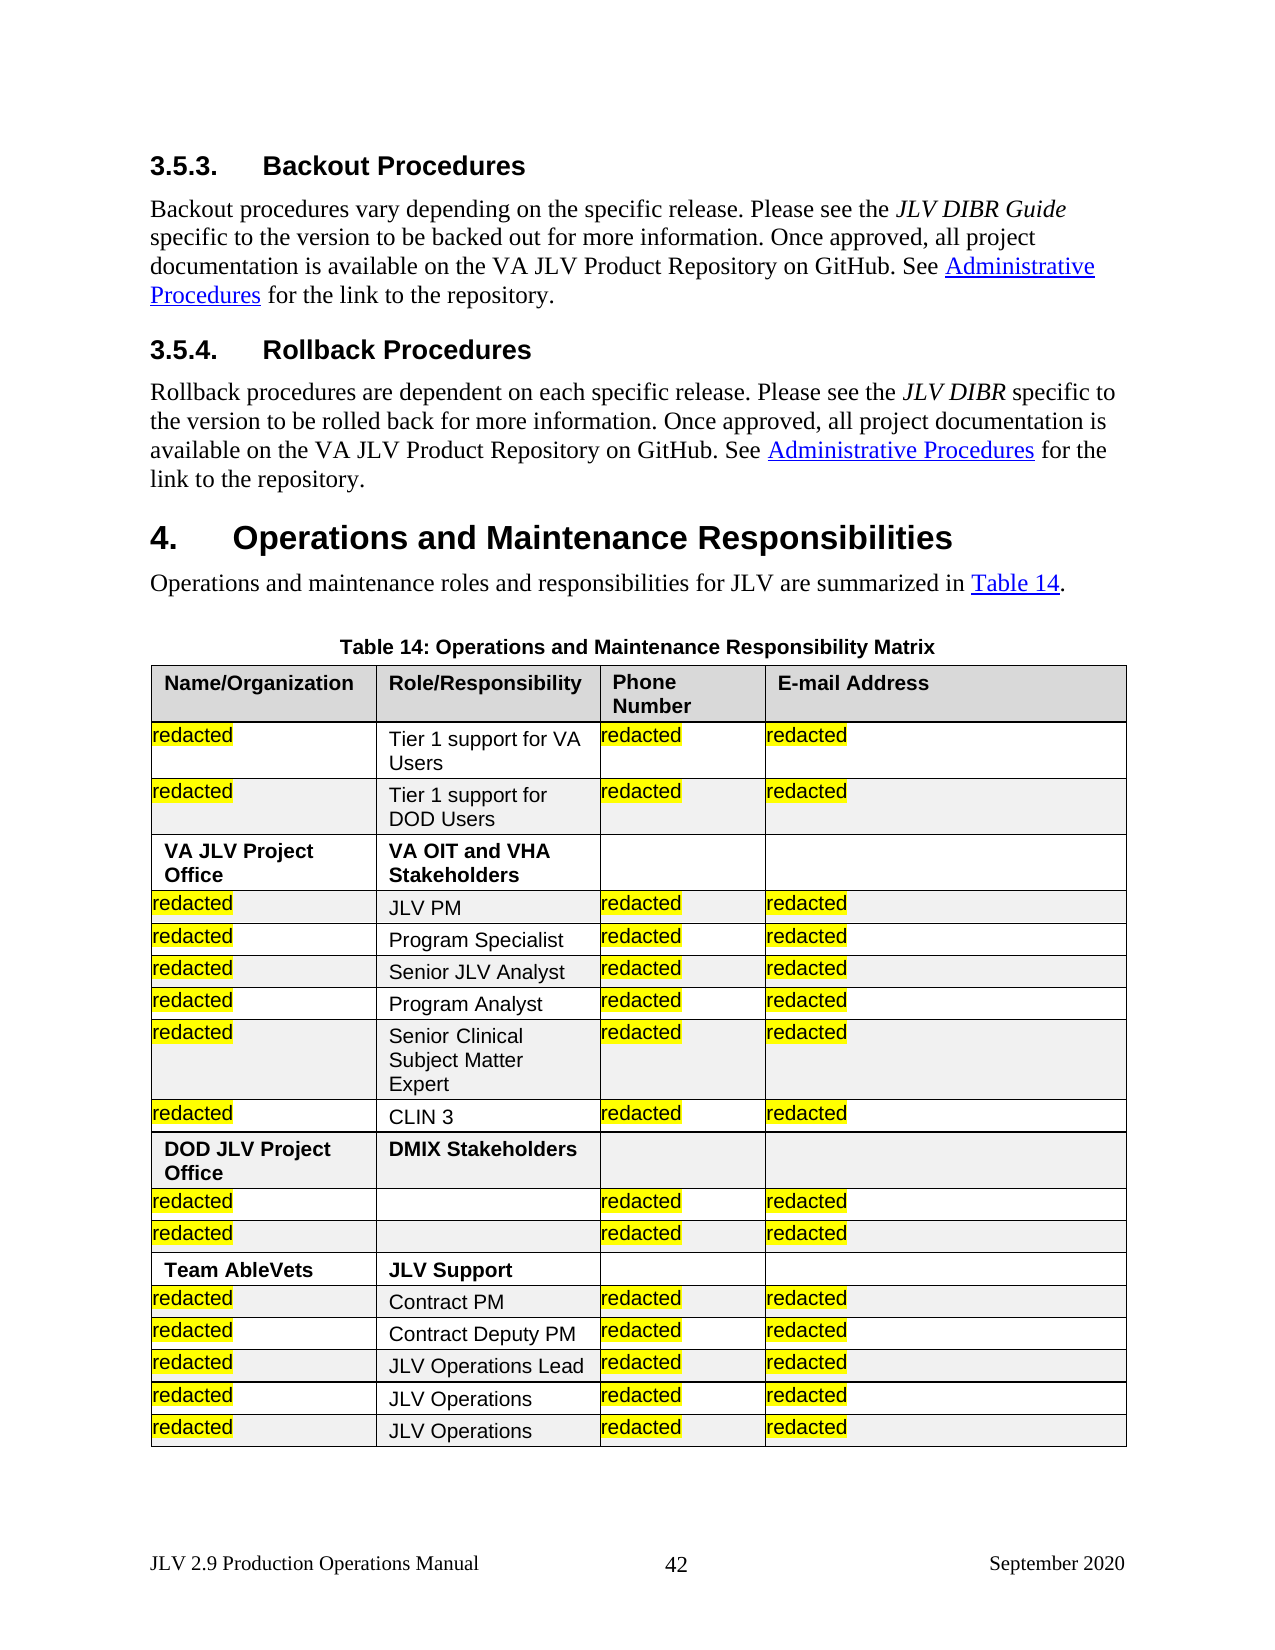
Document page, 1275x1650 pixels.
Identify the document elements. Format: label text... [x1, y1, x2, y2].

table_cell Tier 1 support for VA Users [377, 723, 600, 778]
table_cell [766, 1133, 1126, 1188]
table_cell [601, 1253, 765, 1284]
subtitle Rollback Procedures [150, 334, 1148, 365]
subtitle Backout Procedures [150, 150, 1148, 181]
table_cell redacted [766, 1189, 1126, 1220]
table_cell redacted [601, 1100, 765, 1131]
table_cell redacted [601, 891, 765, 922]
table_cell redacted [601, 924, 765, 954]
table_cell redacted [766, 1221, 1126, 1252]
table_cell redacted [766, 1383, 1126, 1413]
table_cell Senior JLV Analyst [377, 956, 600, 987]
table_cell redacted [601, 1020, 765, 1099]
table_header Phone Number [601, 666, 765, 721]
table_cell redacted [152, 1350, 376, 1381]
table_cell VA JLV Project Office [152, 835, 376, 890]
table_cell redacted [601, 956, 765, 987]
table_cell Contract Deputy PM [377, 1318, 600, 1349]
table_cell [377, 1189, 600, 1220]
table_cell redacted [766, 723, 1126, 778]
table_cell JLV Operations [377, 1383, 600, 1413]
table_cell redacted [152, 1383, 376, 1413]
table_cell redacted [601, 1221, 765, 1252]
table_cell redacted [152, 891, 376, 922]
table_cell redacted [766, 1286, 1126, 1317]
table_cell redacted [152, 924, 376, 954]
table_cell Tier 1 support for DOD Users [377, 779, 600, 834]
table_cell JLV Operations Lead [377, 1350, 600, 1381]
table_cell [601, 1133, 765, 1188]
table_cell redacted [766, 924, 1126, 954]
table_cell redacted [152, 988, 376, 1019]
table_cell redacted [766, 1415, 1126, 1446]
table_cell redacted [766, 779, 1126, 834]
table_cell redacted [152, 723, 376, 778]
table_cell redacted [601, 1189, 765, 1220]
table_cell redacted [766, 1318, 1126, 1349]
table_cell redacted [152, 1221, 376, 1252]
table_cell Program Specialist [377, 924, 600, 954]
table_cell redacted [601, 1383, 765, 1413]
table_cell redacted [601, 1318, 765, 1349]
table_cell redacted [152, 1286, 376, 1317]
table_header Name/Organization [152, 666, 376, 721]
table_cell redacted [152, 956, 376, 987]
table_cell redacted [152, 1020, 376, 1099]
table_cell Senior Clinical Subject Matter Expert [377, 1020, 600, 1099]
subtitle Operations and Maintenance Responsibilities [150, 518, 1148, 556]
text Operations and maintenance roles and responsibilities for JLV are summarized in Table 14. [150, 568, 1148, 597]
table_cell redacted [152, 1318, 376, 1349]
table_cell [601, 835, 765, 890]
table_header Role/Responsibility [377, 666, 600, 721]
text Backout procedures vary depending on the specific release. Please see the JLV DIBR Guide specific to the version to be backed out for more information. Once approved, all project documentation is available on the VA JLV Product Repository on GitHub. See Administrative Procedures for the link to the repository. [150, 194, 1097, 309]
text Rollback procedures are dependent on each specific release. Please see the JLV DIBR specific to the version to be rolled back for more information. Once approved, all project documentation is available on the VA JLV Product Repository on GitHub. See Administrative Procedures for the link to the repository. [150, 377, 1118, 492]
table_cell redacted [152, 1100, 376, 1131]
table_cell redacted [766, 891, 1126, 922]
table_cell JLV Support [377, 1253, 600, 1284]
table_cell [377, 1221, 600, 1252]
table_cell JLV PM [377, 891, 600, 922]
table_cell redacted [601, 988, 765, 1019]
table_cell Program Analyst [377, 988, 600, 1019]
table_cell VA OIT and VHA Stakeholders [377, 835, 600, 890]
table_cell redacted [601, 779, 765, 834]
table_cell CLIN 3 [377, 1100, 600, 1131]
table_cell [766, 835, 1126, 890]
table_cell redacted [601, 1415, 765, 1446]
text Table 14: Operations and Maintenance Responsibility Matrix [337, 635, 938, 659]
table_cell [766, 1253, 1126, 1284]
table_cell Contract PM [377, 1286, 600, 1317]
table_cell redacted [152, 779, 376, 834]
table_cell redacted [152, 1415, 376, 1446]
table_cell redacted [766, 988, 1126, 1019]
table_cell JLV Operations [377, 1415, 600, 1446]
table_header E-mail Address [766, 666, 1126, 721]
table_cell redacted [766, 956, 1126, 987]
table_cell redacted [766, 1100, 1126, 1131]
table_cell redacted [152, 1189, 376, 1220]
table_cell redacted [766, 1350, 1126, 1381]
table_cell redacted [601, 1286, 765, 1317]
table_cell DMIX Stakeholders [377, 1133, 600, 1188]
table_cell DOD JLV Project Office [152, 1133, 376, 1188]
table_cell redacted [766, 1020, 1126, 1099]
table_cell redacted [601, 1350, 765, 1381]
table_cell Team AbleVets [152, 1253, 376, 1284]
table_cell redacted [601, 723, 765, 778]
